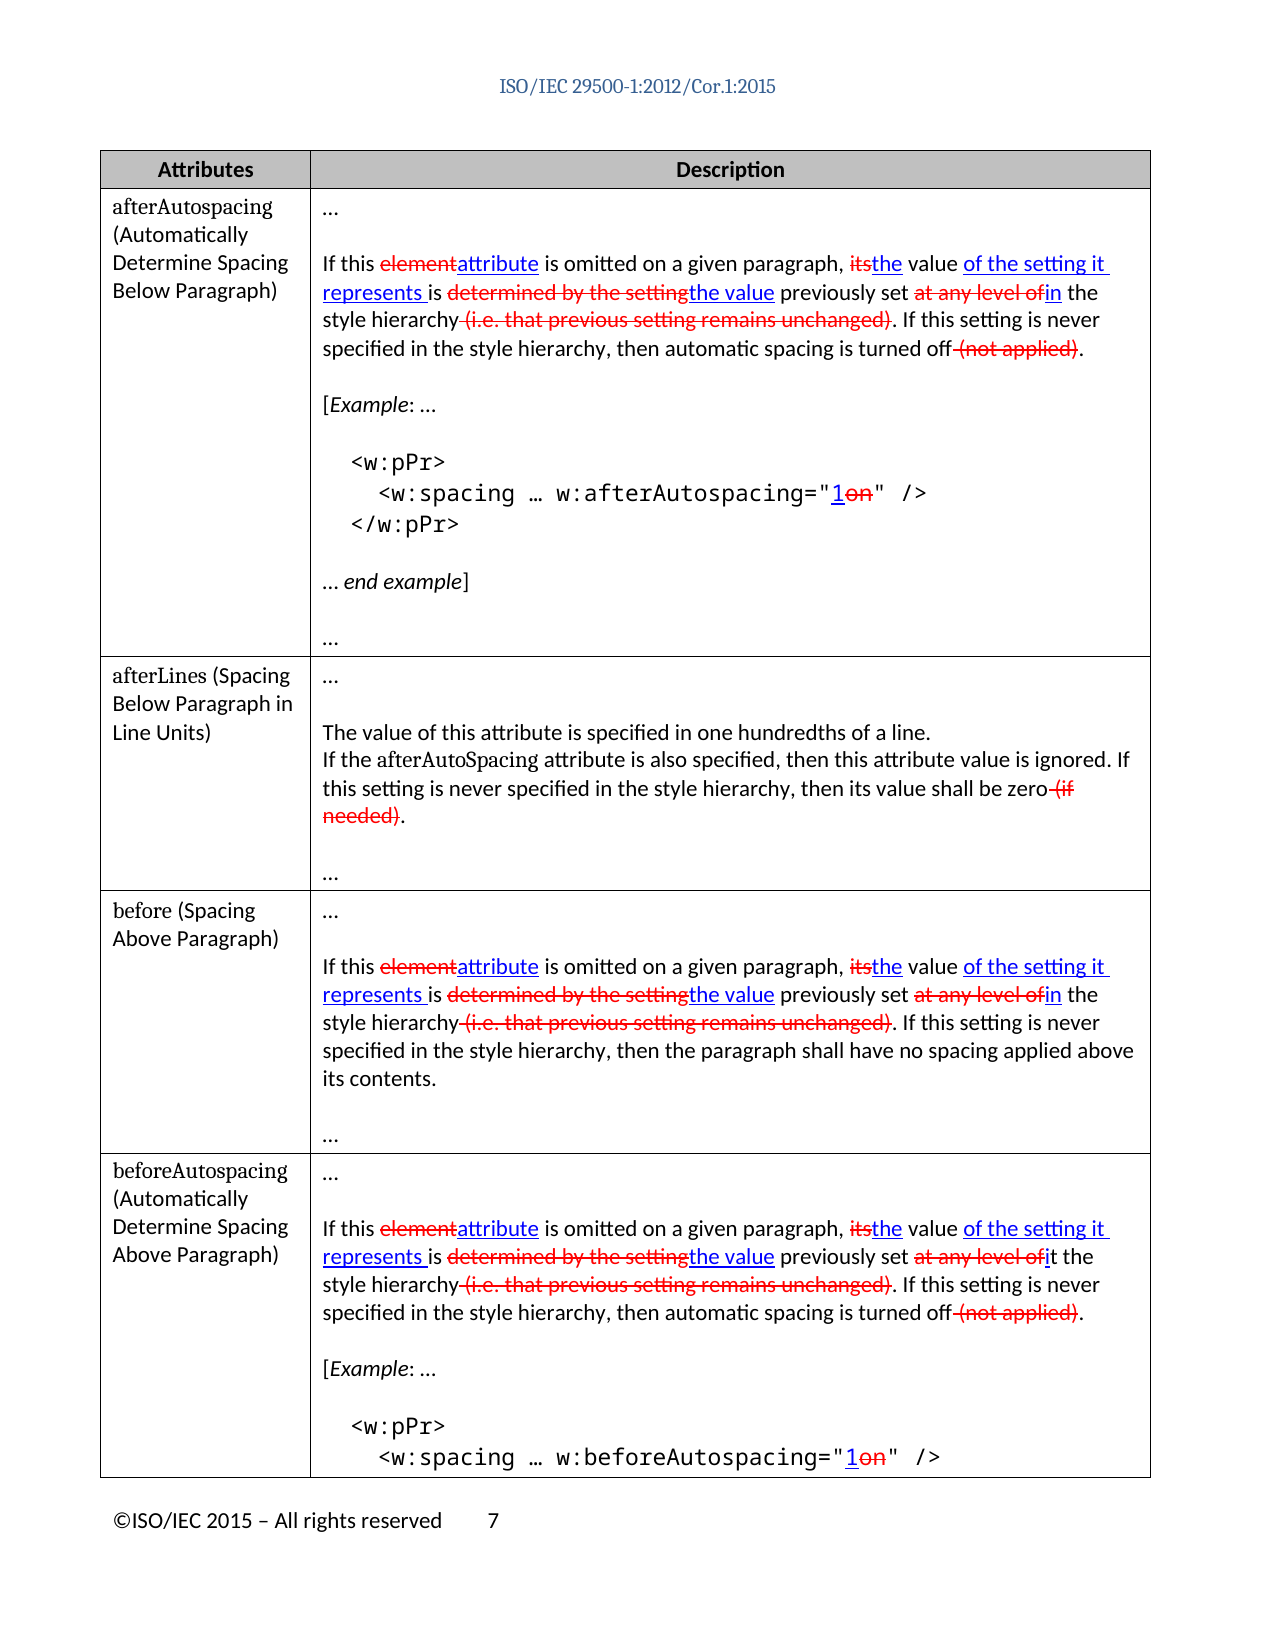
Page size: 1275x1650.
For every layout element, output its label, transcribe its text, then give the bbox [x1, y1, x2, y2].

table_cell … If this elementattribute is omitted on a given paragraph, itsthe value of the setting it represents is determined by the settingthe value previously set at any level ofin the style hierarchy (i.e. that previous setting remains unchanged). If this setting is never specified in the style hierarchy, then automatic spacing is turned off (not applied). [Example: … <w:pPr> <w:spacing … w:afterAutospacing="1on" /> </w:pPr> … end example] … [311, 189, 1150, 656]
table_cell before (Spacing Above Paragraph) [101, 891, 310, 1152]
table_cell afterAutospacing (Automatically Determine Spacing Below Paragraph) [101, 189, 310, 656]
table_header Attributes [101, 151, 310, 188]
table_cell … If this elementattribute is omitted on a given paragraph, itsthe value of the setting it represents is determined by the settingthe value previously set at any level ofin the style hierarchy (i.e. that previous setting remains unchanged). If this setting is never specified in the style hierarchy, then the paragraph shall have no spacing applied above its contents. … [311, 891, 1150, 1152]
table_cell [101, 1154, 310, 1477]
table_cell afterLines (Spacing Below Paragraph in Line Units) [101, 657, 310, 890]
table_cell … The value of this attribute is specified in one hundredths of a line. If the afterAutoSpacing attribute is also specified, then this attribute value is ignored. If this setting is never specified in the style hierarchy, then its value shall be zero (if needed). … [311, 657, 1150, 890]
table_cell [311, 1154, 1150, 1477]
table_header Description [311, 151, 1150, 188]
